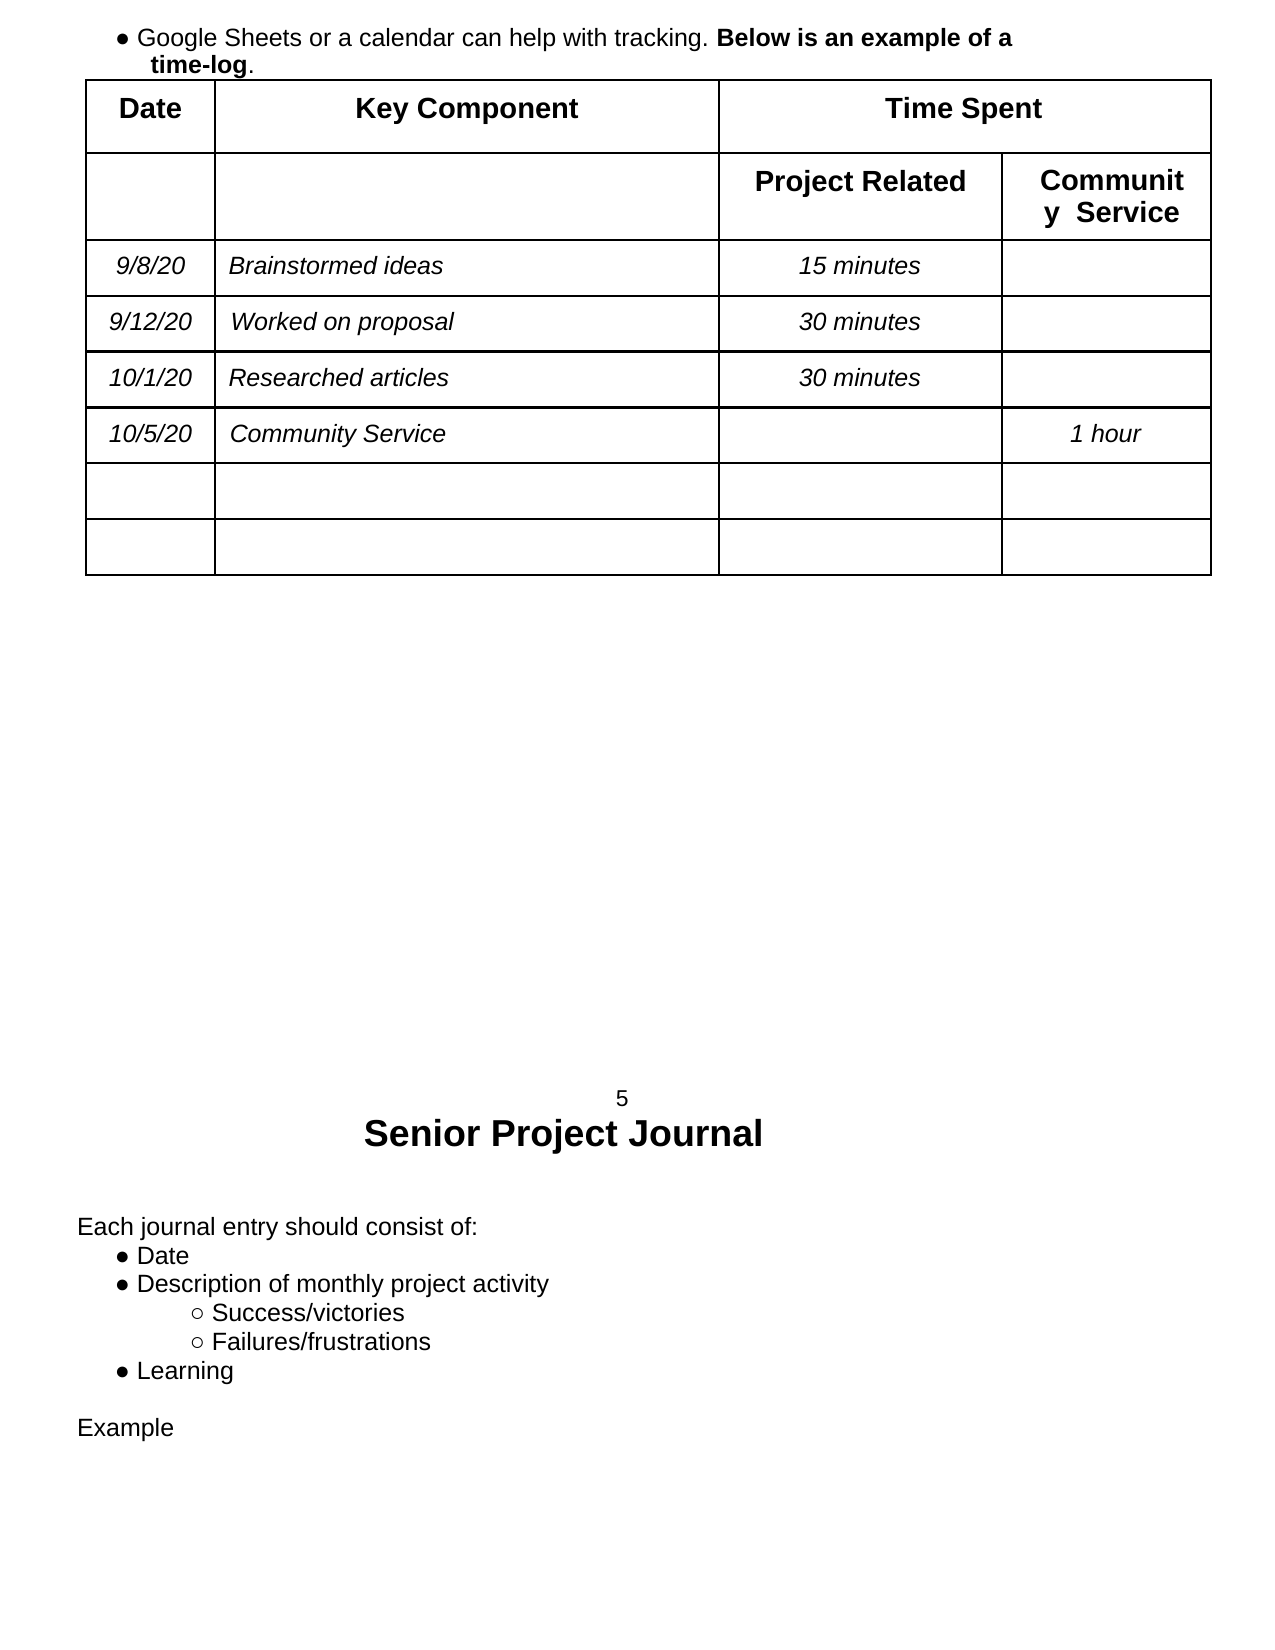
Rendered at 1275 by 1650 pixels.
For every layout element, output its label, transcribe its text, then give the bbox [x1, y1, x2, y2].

text Example [77, 1413, 1226, 1441]
table_cell 15 minutes [720, 241, 1001, 294]
table_cell [87, 520, 214, 574]
table_header Key Component [216, 81, 718, 152]
text ● Learning [114, 1356, 1226, 1384]
table_cell [1003, 464, 1210, 518]
table_cell Project Related [720, 154, 1001, 238]
table_cell 1 hour [1003, 409, 1210, 462]
table_cell Worked on proposal [216, 297, 718, 350]
table_cell 9/8/20 [87, 241, 214, 294]
table_cell Brainstormed ideas [216, 241, 718, 294]
table_cell 30 minutes [720, 353, 1001, 406]
text ○ Success/victories [189, 1298, 1226, 1327]
table_cell 10/1/20 [87, 353, 214, 406]
table_cell [720, 409, 1001, 462]
table_cell [87, 154, 214, 238]
table_cell Community Service [1003, 154, 1210, 238]
table_cell [1003, 297, 1210, 350]
table_cell [1003, 353, 1210, 406]
text ● Google Sheets or a calendar can help with tracking. Below is an example of a time-log. [115, 24, 1032, 79]
table_cell [720, 520, 1001, 574]
table_cell Community Service [216, 409, 718, 462]
table_cell [87, 464, 214, 518]
table_header Date [87, 81, 214, 152]
table_cell [1003, 241, 1210, 294]
table_cell 30 minutes [720, 297, 1001, 350]
table_cell [720, 464, 1001, 518]
text ● Date [114, 1241, 1226, 1269]
table_cell [216, 464, 718, 518]
text 5 [37, 1085, 1206, 1111]
table_cell Researched articles [216, 353, 718, 406]
table_cell [216, 520, 718, 574]
text ○ Failures/frustrations [189, 1327, 1226, 1356]
table_cell [216, 154, 718, 238]
text Senior Project Journal [364, 1111, 1226, 1154]
table_cell 10/5/20 [87, 409, 214, 462]
text ● Description of monthly project activity [114, 1269, 1226, 1298]
table_header Time Spent [720, 81, 1210, 152]
table_cell [1003, 520, 1210, 574]
table_cell 9/12/20 [87, 297, 214, 350]
text Each journal entry should consist of: [77, 1212, 1226, 1241]
